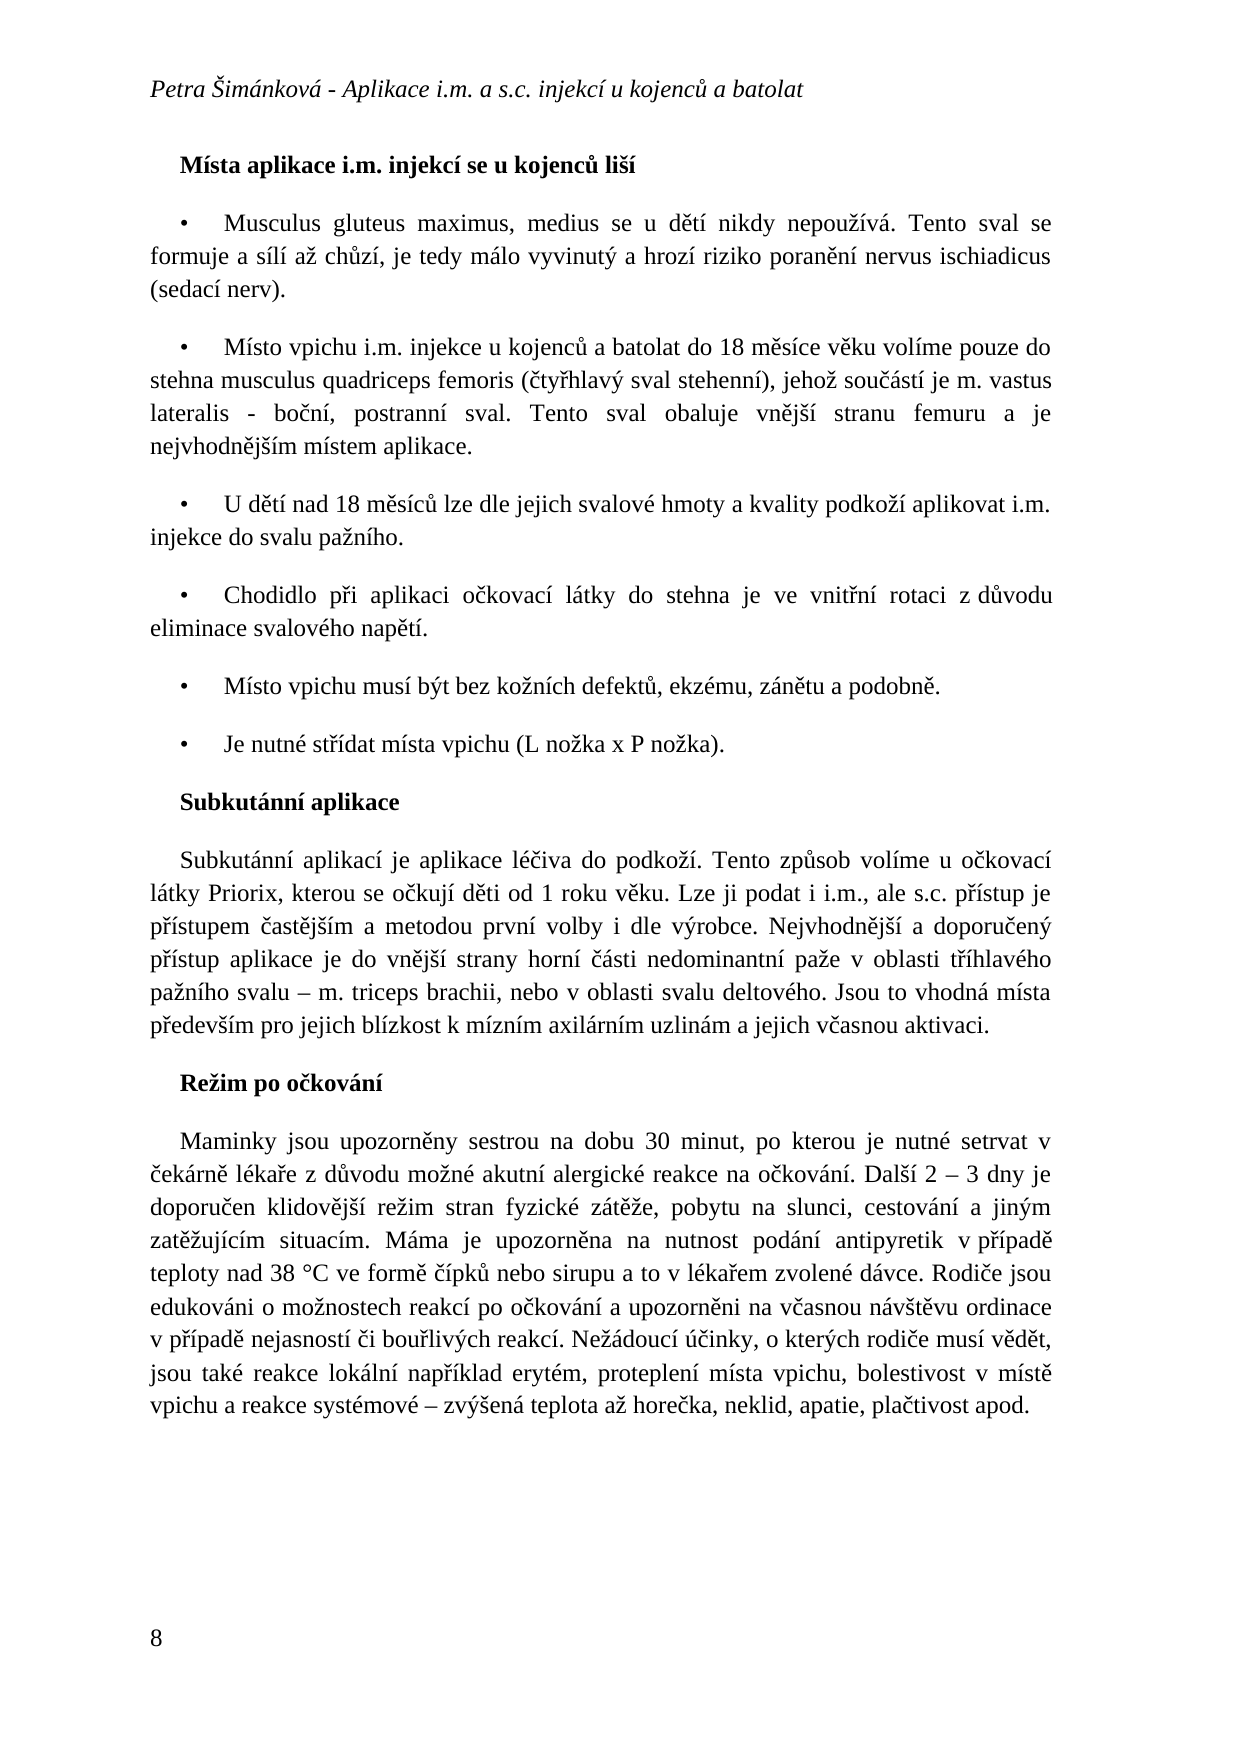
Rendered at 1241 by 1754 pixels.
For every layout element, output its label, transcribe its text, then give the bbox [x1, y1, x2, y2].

text Maminky jsou upozorněny sestrou na dobu 30 minut, po kterou je nutné setrvat v čekárně lékaře z důvodu možné akutní alergické reakce na očkování. Další 2 – 3 dny je doporučen klidovější režim stran fyzické zátěže, pobytu na slunci, cestování a jiným zatěžujícím situacím. Máma je upozorněna na nutnost podání antipyretik v případě teploty nad 38 °C ve formě čípků nebo sirupu a to v lékařem zvolené dávce. Rodiče jsou edukováni o možnostech reakcí po očkování a upozorněni na včasnou návštěvu ordinace v případě nejasností či bouřlivých reakcí. Nežádoucí účinky, o kterých rodiče musí vědět, jsou také reakce lokální například erytém, proteplení místa vpichu, bolestivost v místě vpichu a reakce systémové – zvýšená teplota až horečka, neklid, apatie, plačtivost apod. [150, 1126, 1053, 1419]
text • U dětí nad 18 měsíců lze dle jejich svalové hmoty a kvality podkoží aplikovat i.m. injekce do svalu pažního. [150, 489, 1053, 551]
text • Místo vpichu musí být bez kožních defektů, ekzému, zánětu a podobně. [150, 671, 1053, 700]
text • Je nutné střídat místa vpichu (L nožka x P nožka). [150, 729, 1053, 758]
text Režim po očkování [150, 1068, 1053, 1097]
text • Musculus gluteus maximus, medius se u dětí nikdy nepoužívá. Tento sval se formuje a sílí až chůzí, je tedy málo vyvinutý a hrozí riziko poranění nervus ischiadicus (sedací nerv). [150, 208, 1053, 303]
text Subkutánní aplikací je aplikace léčiva do podkoží. Tento způsob volíme u očkovací látky Priorix, kterou se očkují děti od 1 roku věku. Lze ji podat i i.m., ale s.c. přístup je přístupem častějším a metodou první volby i dle výrobce. Nejvhodnější a doporučený přístup aplikace je do vnější strany horní části nedominantní paže v oblasti tříhlavého pažního svalu – m. triceps brachii, nebo v oblasti svalu deltového. Jsou to vhodná místa především pro jejich blízkost k mízním axilárním uzlinám a jejich včasnou aktivaci. [150, 845, 1053, 1039]
text • Místo vpichu i.m. injekce u kojenců a batolat do 18 měsíce věku volíme pouze do stehna musculus quadriceps femoris (čtyřhlavý sval stehenní), jehož součástí je m. vastus lateralis - boční, postranní sval. Tento sval obaluje vnější stranu femuru a je nejvhodnějším místem aplikace. [150, 332, 1053, 460]
text • Chodidlo při aplikaci očkovací látky do stehna je ve vnitřní rotaci z důvodu eliminace svalového napětí. [150, 580, 1053, 642]
text Místa aplikace i.m. injekcí se u kojenců liší [150, 150, 1053, 179]
text Subkutánní aplikace [150, 787, 1053, 816]
